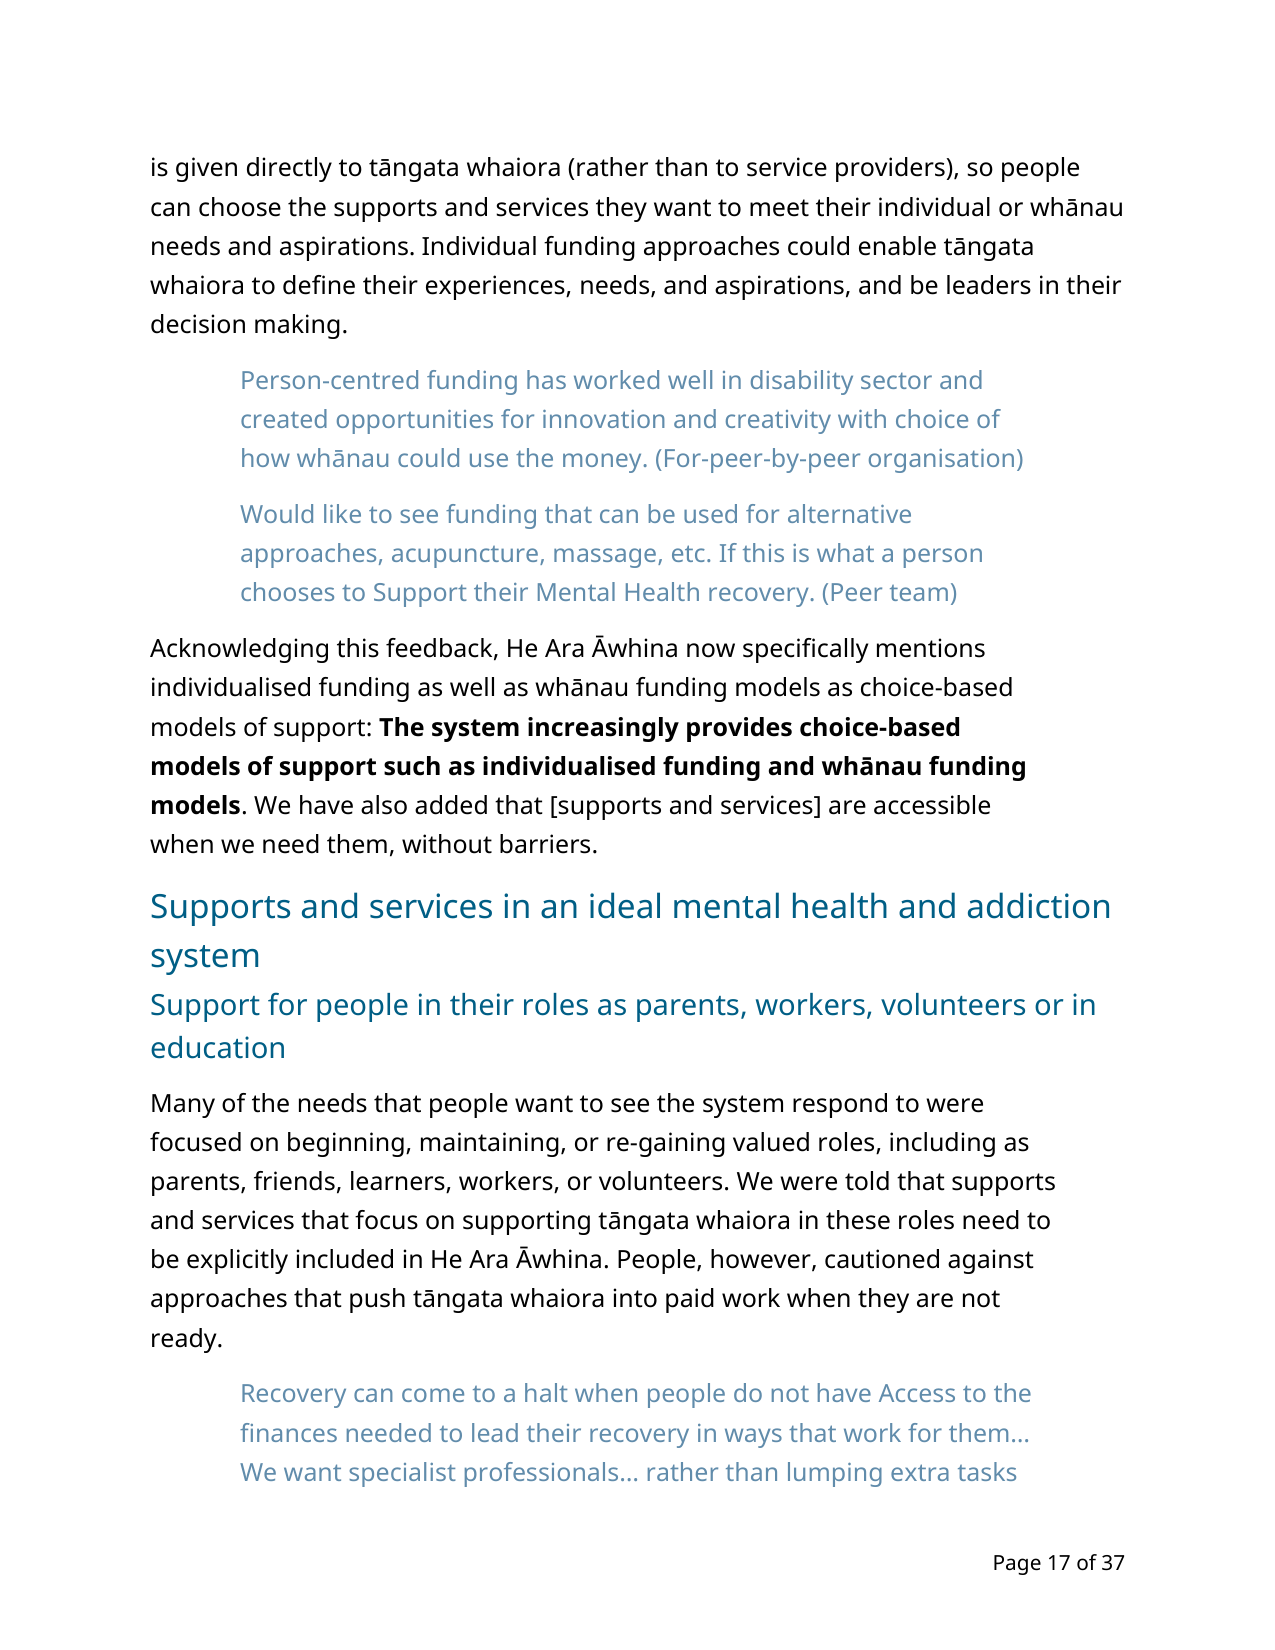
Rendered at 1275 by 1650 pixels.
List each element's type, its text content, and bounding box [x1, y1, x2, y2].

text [240, 1376, 1035, 1488]
subtitle Supports and services in an ideal mental health and addiction system [150, 882, 1125, 977]
text Would like to see funding that can be used for alternative approaches, acupuncture, massage, etc. If this is what a person chooses to Support their Mental Health recovery. (Peer team) [240, 497, 1035, 609]
text Acknowledging this feedback, He Ara Āwhina now specifically mentions individualised funding as well as whānau funding models as choice-based models of support: The system increasingly provides choice-based models of support such as individualised funding and whānau funding models. We have also added that [supports and services] are accessible when we need them, without barriers. [150, 631, 1036, 861]
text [150, 150, 1125, 189]
text Many of the needs that people want to see the system respond to were focused on beginning, maintaining, or re-gaining valued roles, including as parents, friends, learners, workers, or volunteers. We were told that supports and services that focus on supporting tāngata whaiora in these roles need to be explicitly included in He Ara Āwhina. People, however, cautioned against approaches that push tāngata whaiora into paid work when they are not ready. [150, 1085, 1080, 1354]
subtitle Support for people in their roles as parents, workers, volunteers or in education [150, 984, 1125, 1067]
text Person-centred funding has worked well in disability sector and created opportunities for innovation and creativity with choice of how whānau could use the money. (For-peer-by-peer organisation) [240, 362, 1035, 475]
